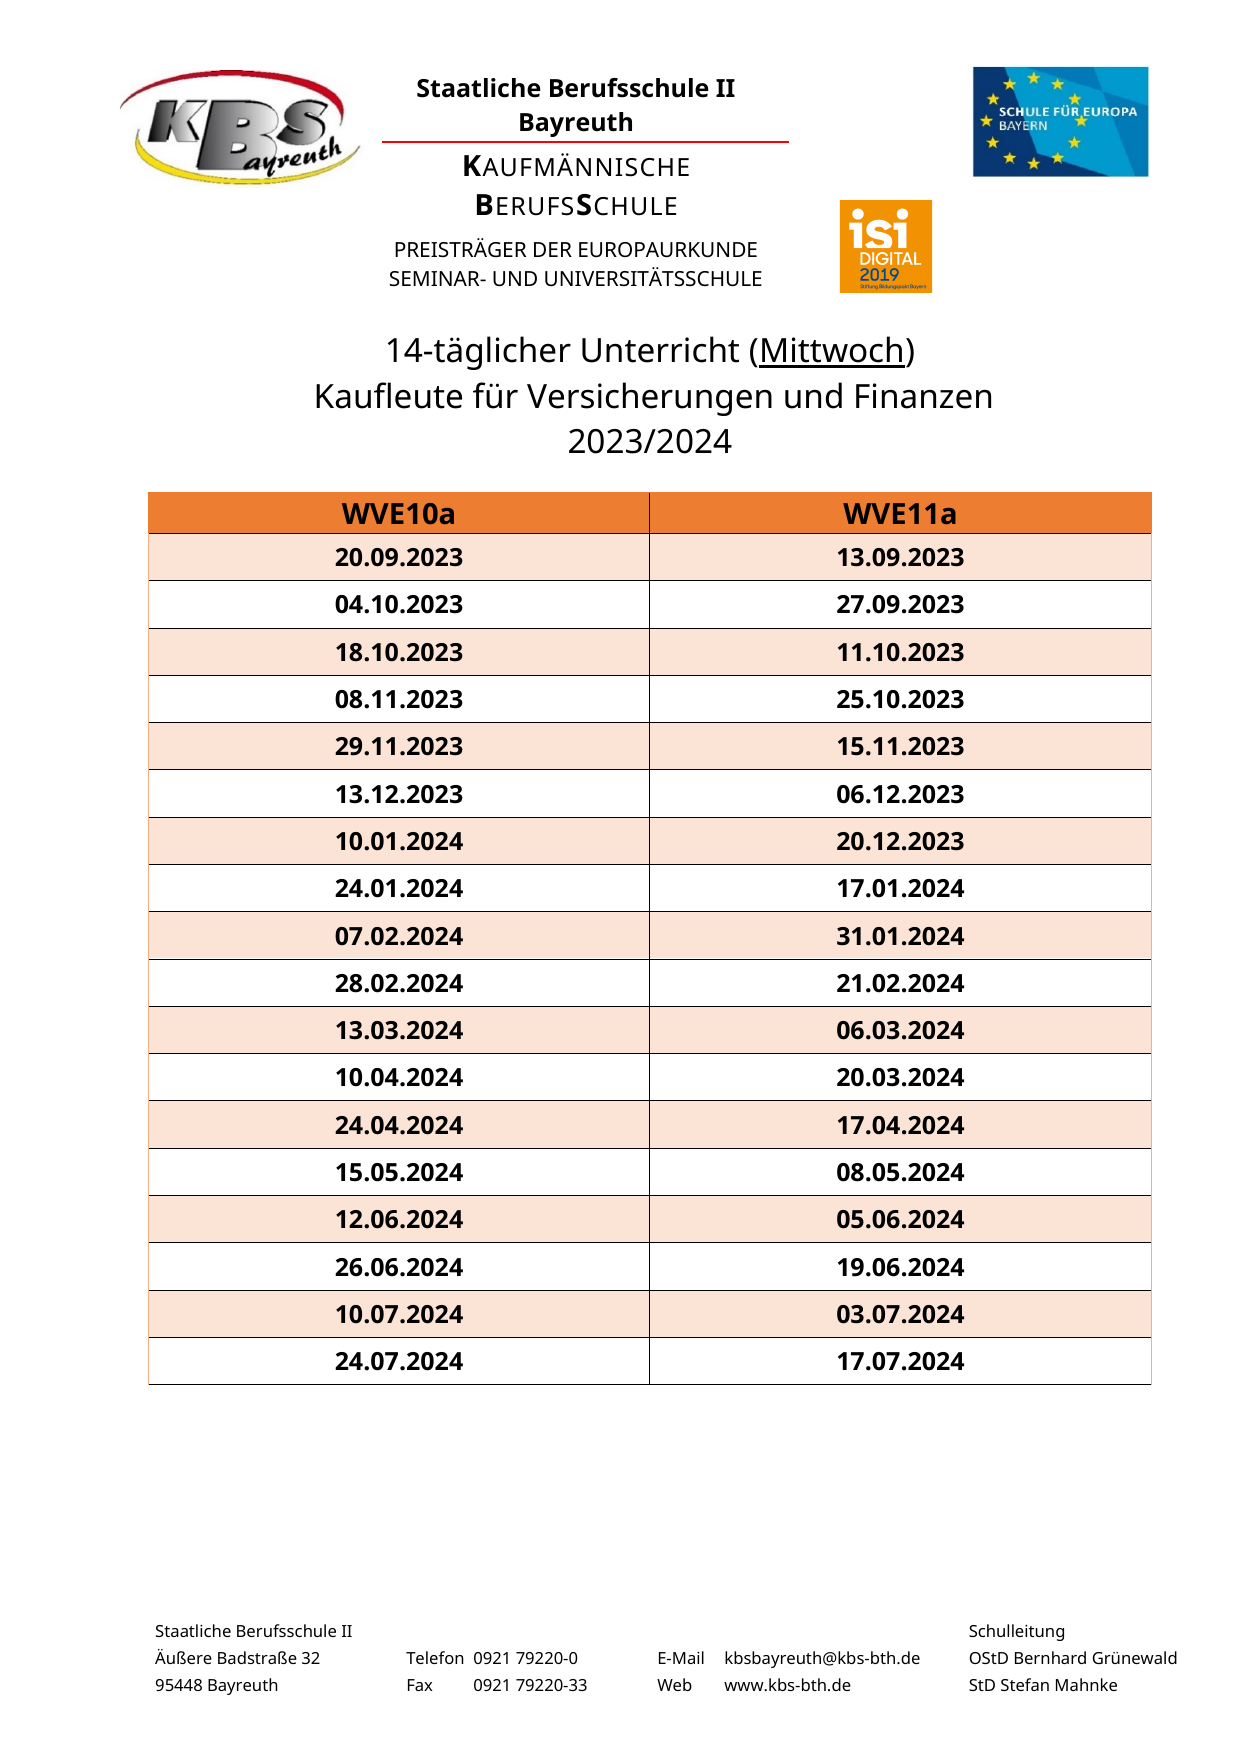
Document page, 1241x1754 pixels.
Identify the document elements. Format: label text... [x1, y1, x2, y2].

table_cell 19.06.2024 [650, 1243, 1151, 1289]
table_cell 27.09.2023 [650, 581, 1151, 627]
table_cell 17.01.2024 [650, 865, 1151, 911]
table_cell 25.10.2023 [650, 676, 1151, 722]
picture [119, 70, 372, 189]
table_cell 24.07.2024 [149, 1338, 649, 1384]
table_cell 05.06.2024 [650, 1196, 1151, 1242]
table_cell 11.10.2023 [650, 629, 1151, 675]
table_cell 17.04.2024 [650, 1101, 1151, 1148]
table_cell 13.03.2024 [149, 1007, 649, 1053]
table_cell 17.07.2024 [650, 1338, 1151, 1384]
text 2023/2024 [148, 418, 1152, 463]
text Kaufleute für Versicherungen und Finanzen [148, 372, 1152, 418]
table_cell 29.11.2023 [149, 723, 649, 769]
table_cell 07.02.2024 [149, 912, 649, 958]
table_cell 21.02.2024 [650, 960, 1151, 1006]
table_cell 28.02.2024 [149, 960, 649, 1006]
table_header WVE10a [149, 493, 649, 533]
picture [839, 200, 933, 293]
table_cell 04.10.2023 [149, 581, 649, 627]
table_header WVE11a [650, 493, 1151, 533]
table_cell 20.09.2023 [149, 534, 649, 580]
table_cell 06.12.2023 [650, 770, 1151, 817]
text 14-täglicher Unterricht (Mittwoch) [148, 327, 1152, 372]
table_cell 26.06.2024 [149, 1243, 649, 1289]
table_cell 20.03.2024 [650, 1054, 1151, 1100]
table_cell 03.07.2024 [650, 1291, 1151, 1337]
table_cell 15.11.2023 [650, 723, 1151, 769]
table_cell 15.05.2024 [149, 1149, 649, 1195]
table_cell 20.12.2023 [650, 818, 1151, 864]
table_cell 06.03.2024 [650, 1007, 1151, 1053]
table_cell 13.09.2023 [650, 534, 1151, 580]
table_cell 13.12.2023 [149, 770, 649, 817]
table_cell 10.07.2024 [149, 1291, 649, 1337]
table_cell 24.01.2024 [149, 865, 649, 911]
table_cell 08.11.2023 [149, 676, 649, 722]
picture [970, 65, 1150, 179]
table_cell 31.01.2024 [650, 912, 1151, 958]
table_cell 08.05.2024 [650, 1149, 1151, 1195]
table_cell 10.01.2024 [149, 818, 649, 864]
table_cell 18.10.2023 [149, 629, 649, 675]
table_cell 10.04.2024 [149, 1054, 649, 1100]
table_cell 12.06.2024 [149, 1196, 649, 1242]
table_cell 24.04.2024 [149, 1101, 649, 1148]
